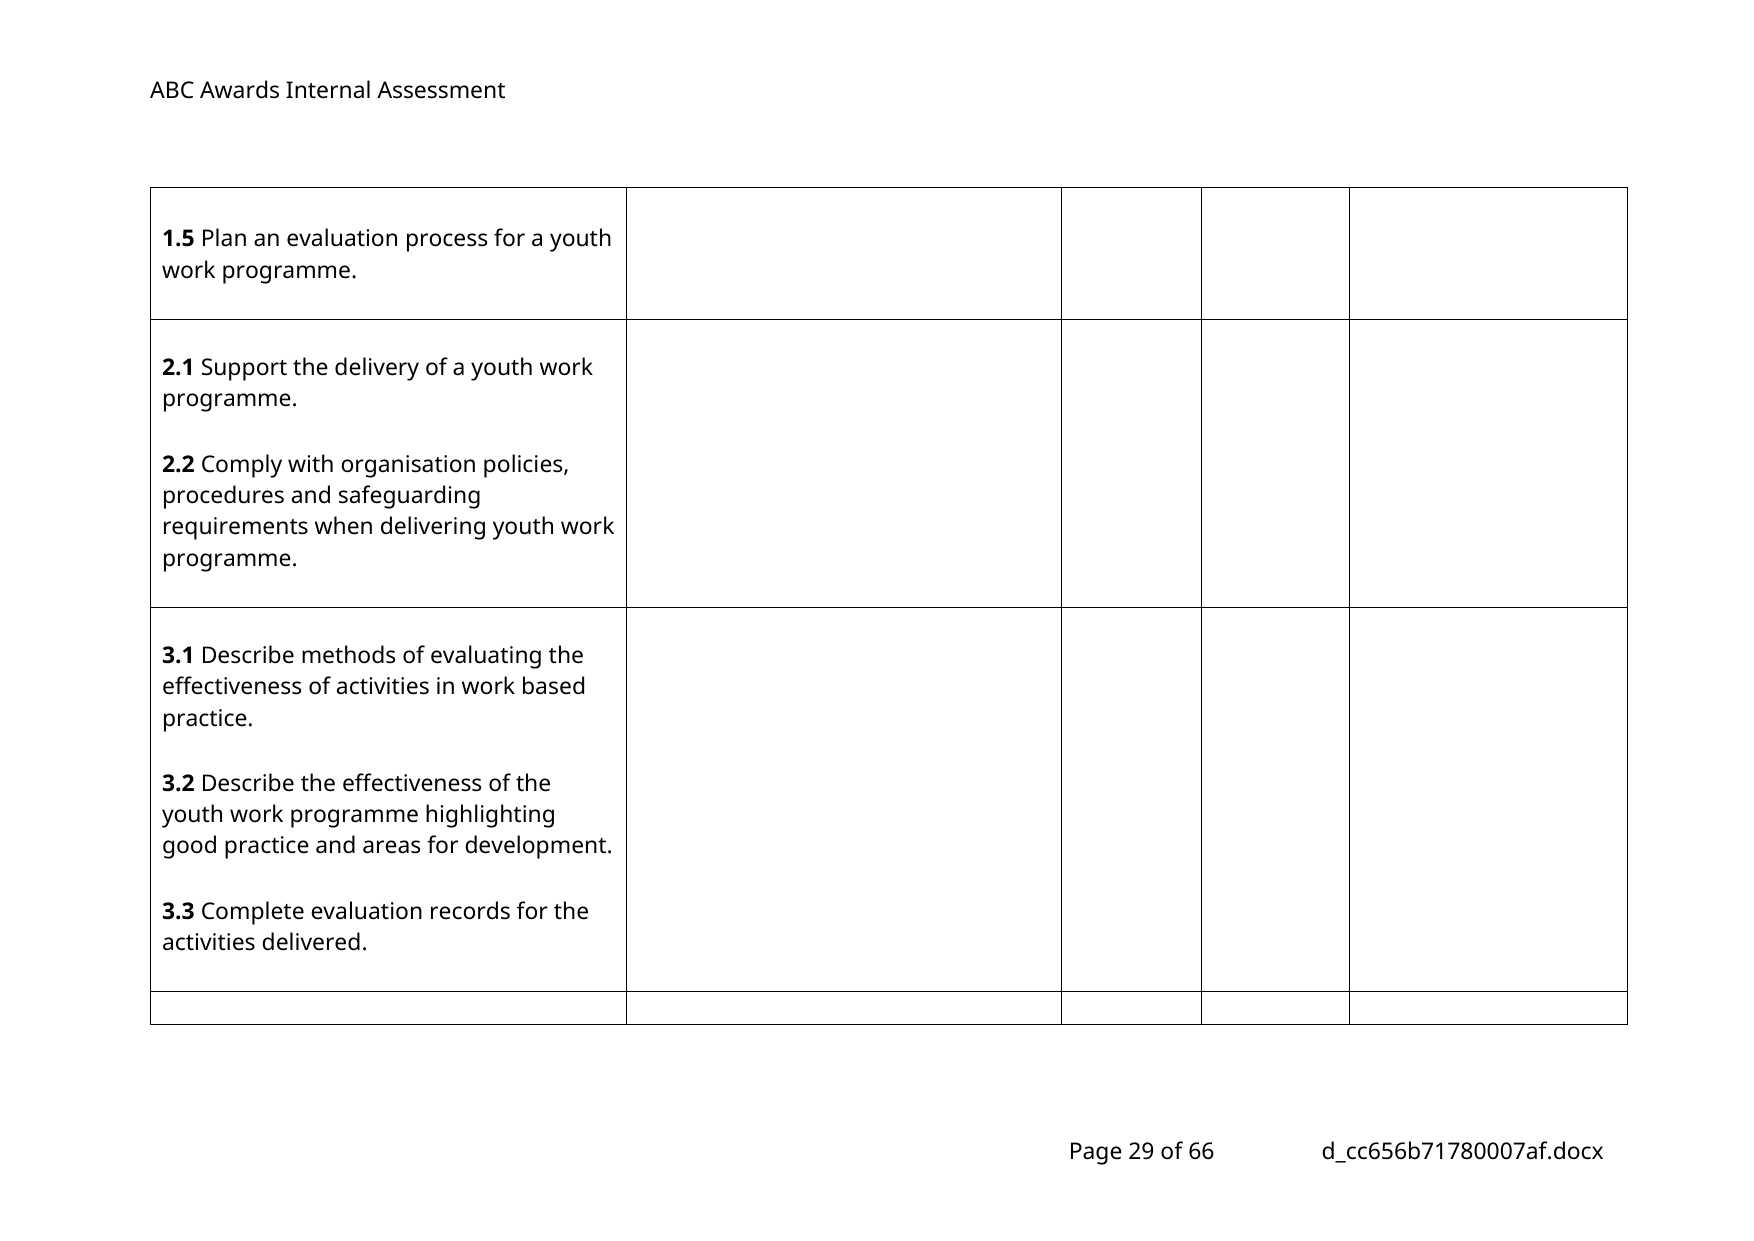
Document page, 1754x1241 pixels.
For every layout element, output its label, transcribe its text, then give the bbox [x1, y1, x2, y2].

table_cell [1350, 992, 1627, 1023]
table_cell [627, 992, 1061, 1023]
table_cell [1062, 320, 1201, 607]
table_cell [1062, 608, 1201, 991]
table_cell [627, 608, 1061, 991]
table_cell [627, 188, 1061, 319]
table_cell [1202, 992, 1349, 1023]
table_cell [1062, 992, 1201, 1023]
table_cell [1350, 320, 1627, 607]
table_cell [1350, 608, 1627, 991]
table_cell [627, 320, 1061, 607]
table_cell [1350, 188, 1627, 319]
table_cell [1062, 188, 1201, 319]
table_cell [1202, 188, 1349, 319]
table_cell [151, 188, 626, 319]
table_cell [151, 992, 626, 1023]
table_cell 2.1 Support the delivery of a youth work programme. 2.2 Comply with organisation policies, procedures and safeguarding requirements when delivering youth work programme. [151, 320, 626, 607]
table_cell [1202, 608, 1349, 991]
table_cell 3.1 Describe methods of evaluating the effectiveness of activities in work based practice. 3.2 Describe the effectiveness of the youth work programme highlighting good practice and areas for development. 3.3 Complete evaluation records for the activities delivered. [151, 608, 626, 991]
table_cell [1202, 320, 1349, 607]
